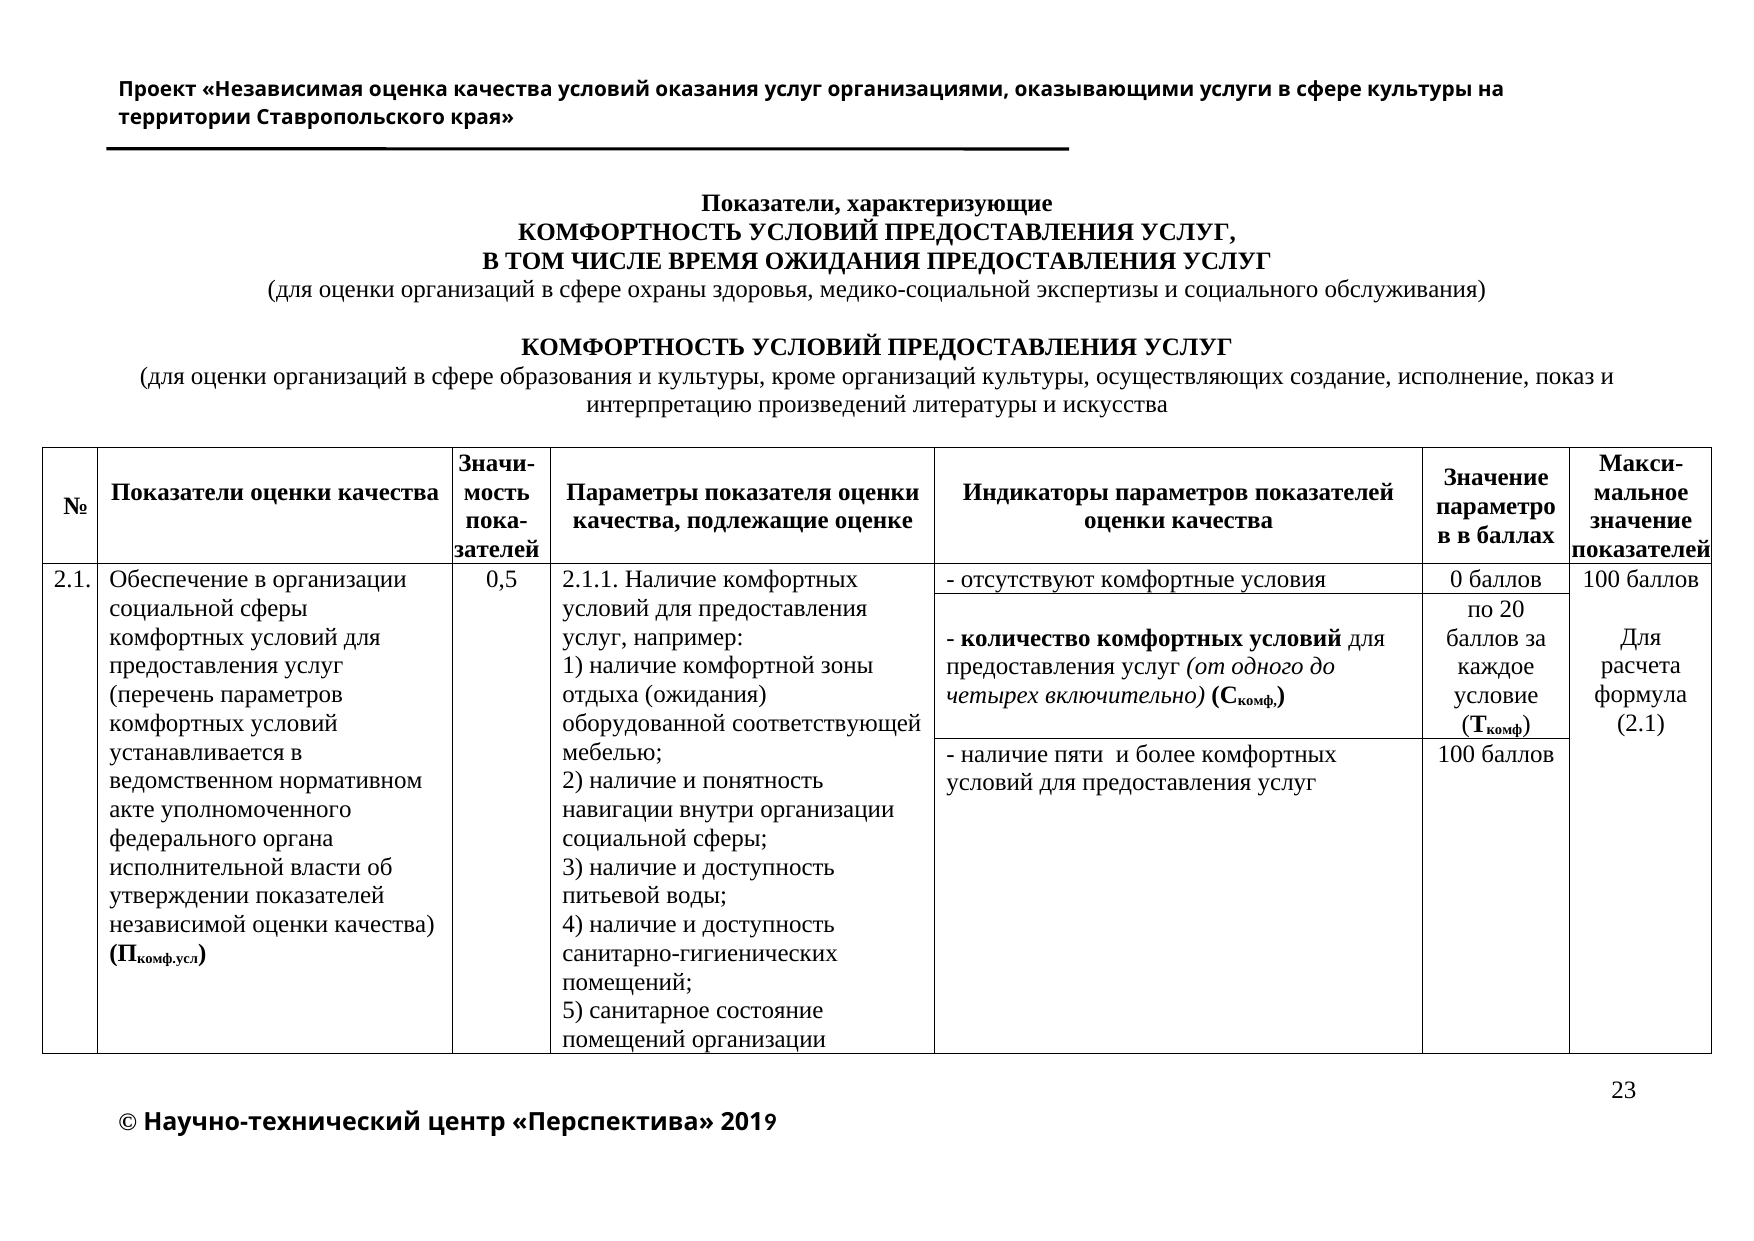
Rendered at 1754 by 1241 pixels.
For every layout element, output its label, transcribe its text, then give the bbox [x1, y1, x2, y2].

table_cell 0 баллов [1423, 564, 1569, 593]
text (для оценки организаций в сфере образования и культуры, кроме организаций культуры, осуществляющих создание, исполнение, показ и интерпретацию произведений литературы и искусства [118, 361, 1636, 418]
table_header Показатели оценки качества [98, 448, 452, 563]
text Показатели, характеризующие [118, 188, 1636, 217]
table_header Значи-мость пока-зателей [453, 448, 550, 563]
table_cell 2.1.1. Наличие комфортных условий для предоставления услуг, например: 1) наличие комфортной зоны отдыха (ожидания) оборудованной соответствующей мебелью; 2) наличие и понятность навигации внутри организации социальной сферы; 3) наличие и доступность питьевой воды; 4) наличие и доступность санитарно-гигиенических помещений; 5) санитарное состояние помещений организации социальной сферы; 6) транспортная доступность (возможность доехать до организации социальной сферы на общественном транспорте, наличие парковки); 7) доступность записи на получение услуги (по телефону, на официальном сайте организации социальной сферы в сети «Интернет», посредством Единого портала государственных и муниципальных услуг, при личном посещении в регистратуре или у специалиста организации социальной сферы); 8) иные параметры комфортных условий, установленные ведомственным нормативным актом уполномоченного федерального органа исполнительной власти [551, 564, 934, 1053]
table_cell Обеспечение в организации социальной сферы комфортных условий для предоставления услуг (перечень параметров комфортных условий устанавливается в ведомственном нормативном акте уполномоченного федерального органа исполнительной власти об утверждении показателей независимой оценки качества) (Пкомф.усл) [98, 564, 452, 1053]
table_header Параметры показателя оценки качества, подлежащие оценке [551, 448, 934, 563]
table_header № [43, 448, 97, 563]
table_header Индикаторы параметров показателей оценки качества [935, 448, 1422, 563]
table_cell 100 баллов [1423, 739, 1569, 1053]
text КОМФОРТНОСТЬ УСЛОВИЙ ПРЕДОСТАВЛЕНИЯ УСЛУГ, [118, 217, 1636, 246]
text КОМФОРТНОСТЬ УСЛОВИЙ ПРЕДОСТАВЛЕНИЯ УСЛУГ [118, 332, 1636, 361]
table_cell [935, 739, 1422, 1053]
text (для оценки организаций в сфере охраны здоровья, медико-социальной экспертизы и социального обслуживания) [118, 274, 1636, 303]
table_header Макси-мальное значение показателей [1570, 448, 1711, 563]
table_cell 2.1. [43, 564, 97, 1053]
table_cell - количество комфортных условий для предоставления услуг (от одного до четырех включительно) (Скомф,) [935, 594, 1422, 738]
table_cell 100 баллов Для расчета формула (2.1) [1570, 564, 1711, 1053]
text В ТОМ ЧИСЛЕ ВРЕМЯ ОЖИДАНИЯ ПРЕДОСТАВЛЕНИЯ УСЛУГ [118, 246, 1636, 274]
table_cell 0,5 [453, 564, 550, 1053]
table_cell - отсутствуют комфортные условия [935, 564, 1422, 593]
table_header Значение параметров в баллах [1423, 448, 1569, 563]
table_cell по 20 баллов за каждое условие (Ткомф) [1423, 594, 1569, 738]
